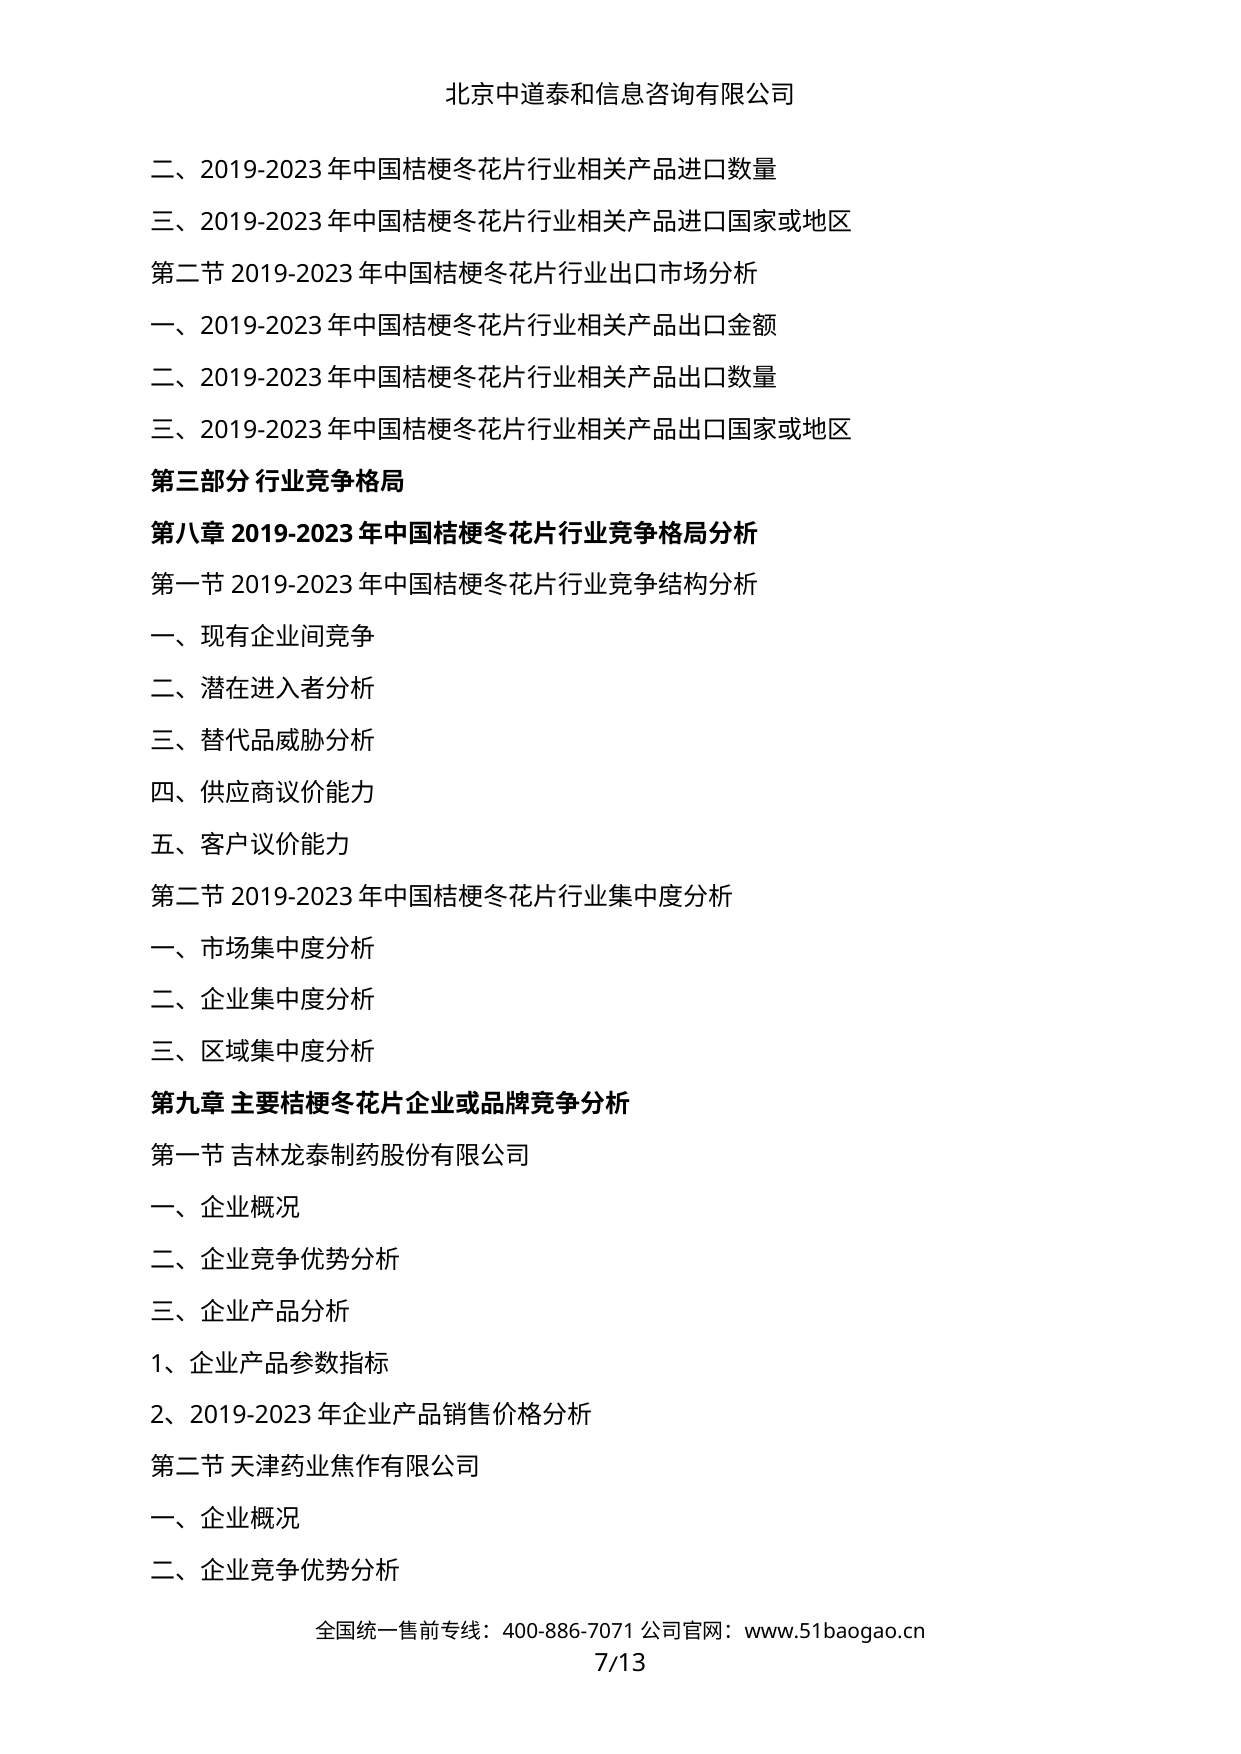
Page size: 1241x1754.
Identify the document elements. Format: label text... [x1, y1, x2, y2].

text 二、潜在进入者分析 [150, 669, 1090, 705]
text 二、企业集中度分析 [150, 980, 1090, 1016]
text 第二节 2019-2023年中国桔梗冬花片行业集中度分析 [150, 876, 1090, 912]
text 第一节 2019-2023年中国桔梗冬花片行业竞争结构分析 [150, 565, 1090, 601]
text 第一节 吉林龙泰制药股份有限公司 [150, 1136, 1090, 1172]
text 一、企业概况 [150, 1499, 1090, 1535]
text 第二节 天津药业焦作有限公司 [150, 1447, 1090, 1483]
text 二、企业竞争优势分析 [150, 1239, 1090, 1276]
text 1、企业产品参数指标 [150, 1343, 1090, 1379]
text 二、2019-2023年中国桔梗冬花片行业相关产品进口数量 [150, 150, 1090, 186]
text 一、企业概况 [150, 1187, 1090, 1224]
text 三、2019-2023年中国桔梗冬花片行业相关产品出口国家或地区 [150, 409, 1090, 446]
text 五、客户议价能力 [150, 824, 1090, 861]
text 二、企业竞争优势分析 [150, 1551, 1090, 1587]
text 第二节 2019-2023年中国桔梗冬花片行业出口市场分析 [150, 254, 1090, 290]
text 三、企业产品分析 [150, 1291, 1090, 1327]
text 一、现有企业间竞争 [150, 617, 1090, 653]
text 二、2019-2023年中国桔梗冬花片行业相关产品出口数量 [150, 357, 1090, 394]
text 第九章 主要桔梗冬花片企业或品牌竞争分析 [150, 1084, 1090, 1120]
text 四、供应商议价能力 [150, 772, 1090, 809]
text 三、区域集中度分析 [150, 1032, 1090, 1068]
text 三、替代品威胁分析 [150, 721, 1090, 757]
text 第三部分 行业竞争格局 [150, 461, 1090, 497]
text 第八章 2019-2023年中国桔梗冬花片行业竞争格局分析 [150, 513, 1090, 549]
text 一、2019-2023年中国桔梗冬花片行业相关产品出口金额 [150, 306, 1090, 342]
text 一、市场集中度分析 [150, 928, 1090, 964]
text 2、2019-2023年企业产品销售价格分析 [150, 1395, 1090, 1431]
text 三、2019-2023年中国桔梗冬花片行业相关产品进口国家或地区 [150, 202, 1090, 238]
